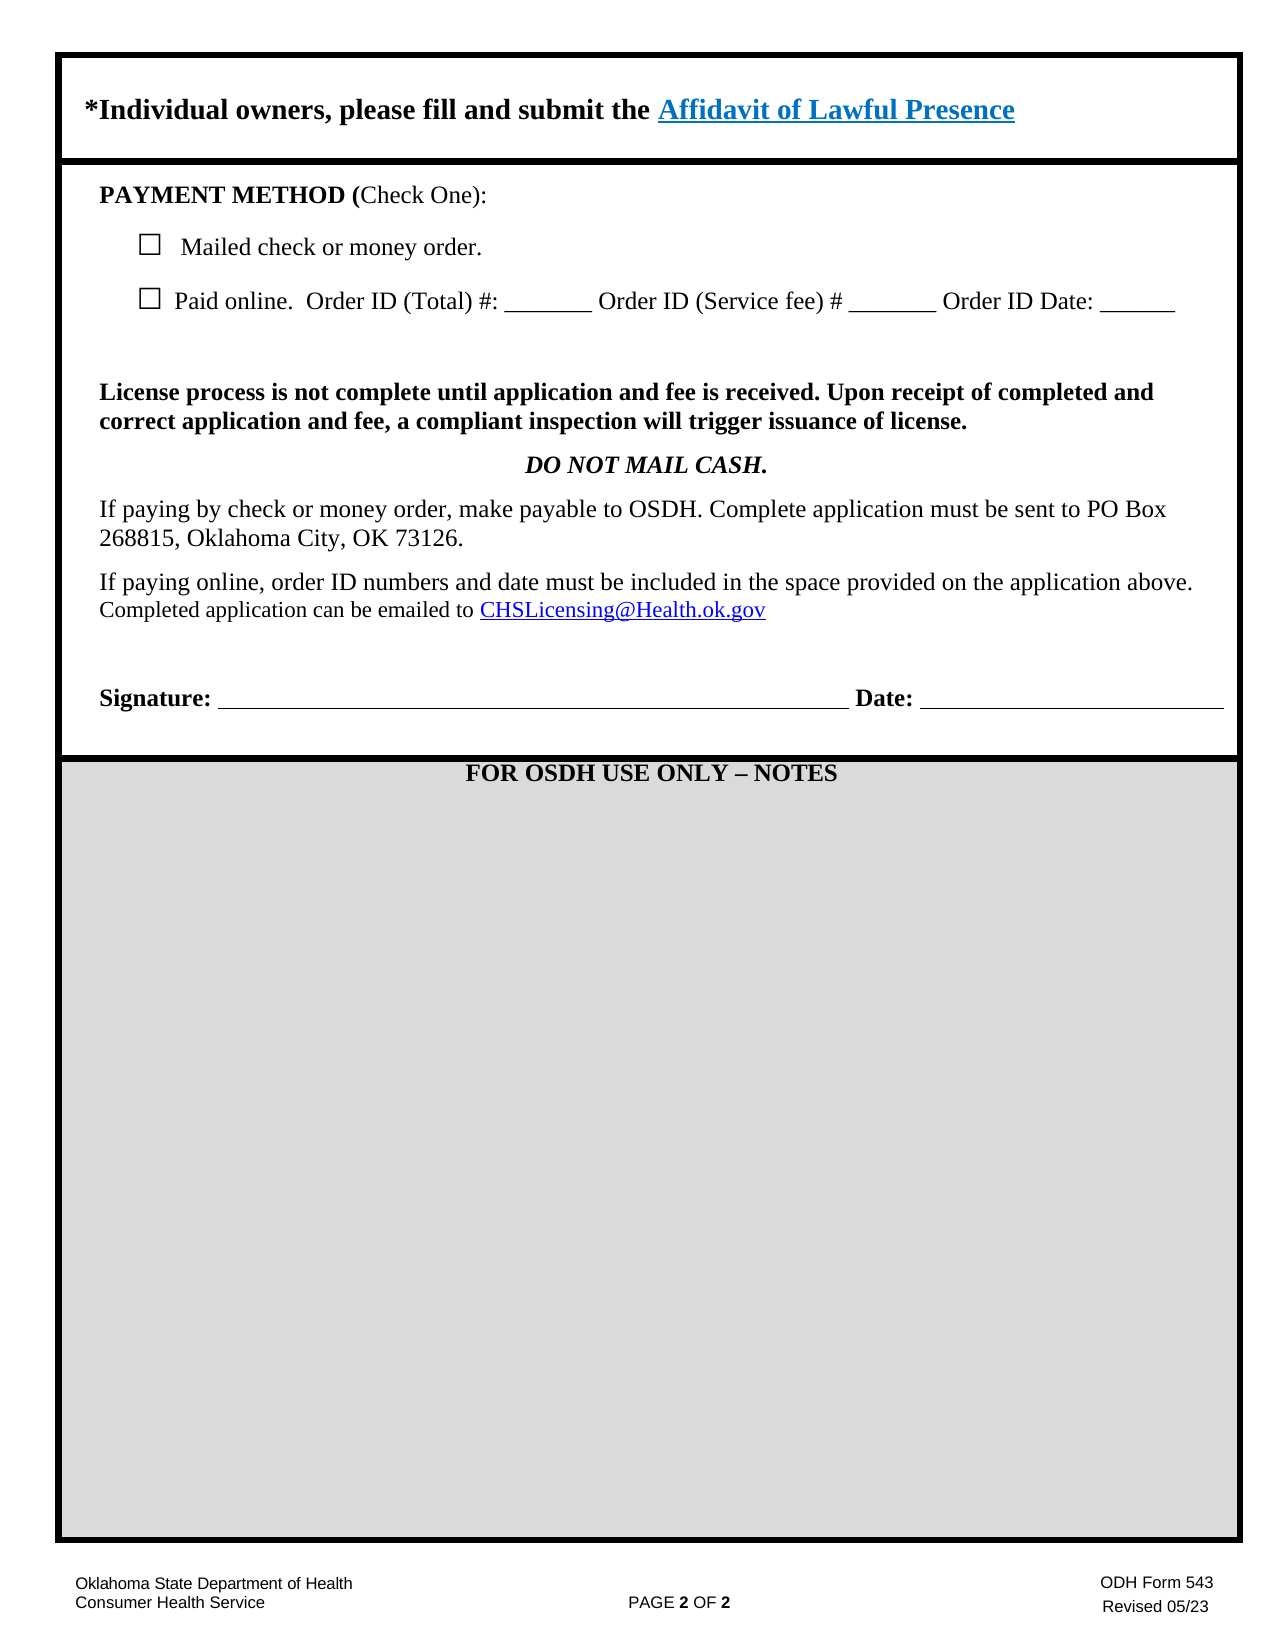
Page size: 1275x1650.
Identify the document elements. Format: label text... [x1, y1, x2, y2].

table_cell FOR OSDH USE ONLY – NOTES [62, 762, 1237, 1537]
table_header *Individual owners, please fill and submit the Affidavit of Lawful Presence [62, 58, 1237, 158]
table_cell PAYMENT METHOD (Check One): Mailed check or money order. Paid online. Order ID (Total) #: _______ Order ID (Service fee) # _______ Order ID Date: ______ License process is not complete until application and fee is received. Upon receipt of completed and correct application and fee, a compliant inspection will trigger issuance of license. DO NOT MAIL CASH. If paying by check or money order, make payable to OSDH. Complete application must be sent to PO Box 268815, Oklahoma City, OK 73126. If paying online, order ID numbers and date must be included in the space provided on the application above. Completed application can be emailed to CHSLicensing@Health.ok.gov Signature: Date: [62, 165, 1237, 755]
